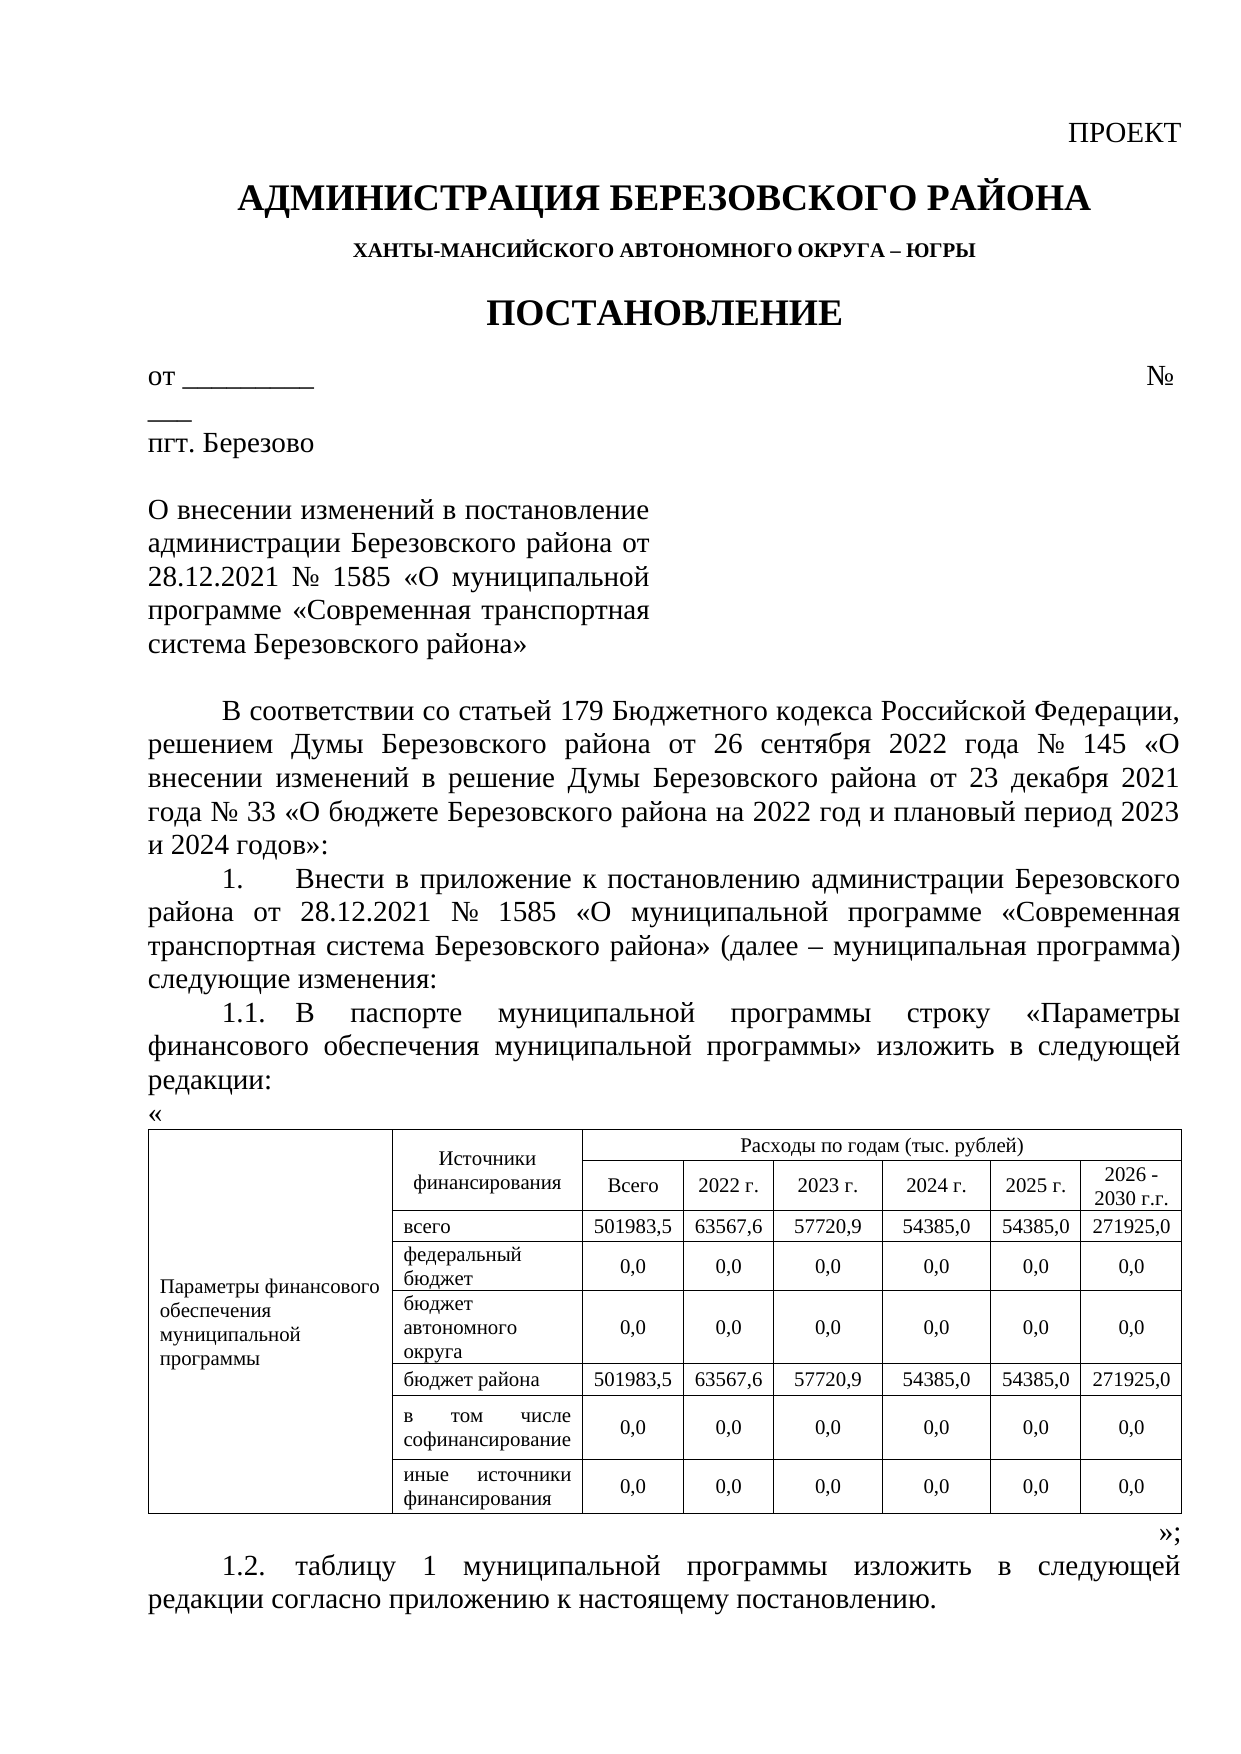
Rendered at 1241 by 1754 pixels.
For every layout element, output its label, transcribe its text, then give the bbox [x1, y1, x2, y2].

table_cell 0,0 [883, 1291, 990, 1363]
table_cell бюджет района [393, 1364, 582, 1394]
table_cell 57720,9 [774, 1364, 882, 1394]
table_cell 0,0 [1081, 1396, 1181, 1458]
table_cell 271925,0 [1081, 1211, 1181, 1241]
table_cell иные источники финансирования [393, 1460, 582, 1513]
table_cell 54385,0 [883, 1364, 990, 1394]
table_header Источники финансирования [393, 1130, 582, 1209]
table_cell 2022 г. [684, 1161, 773, 1209]
table_cell 0,0 [991, 1396, 1080, 1458]
text « [148, 1096, 1181, 1129]
list Внести в приложение к постановлению администрации Березовского района от 28.12.2021 № 1585 «О муниципальной программе «Современная транспортная система Березовского района» (далее – муниципальная программа) следующие изменения: [148, 861, 1181, 995]
table_cell 0,0 [1081, 1242, 1181, 1290]
text АДМИНИСТРАЦИЯ БЕРЕЗОВСКОГО РАЙОНА [148, 175, 1181, 218]
text ПРОЕКТ [148, 116, 1181, 149]
table_cell всего [393, 1211, 582, 1241]
table_cell 0,0 [583, 1396, 683, 1458]
table_cell 0,0 [684, 1396, 773, 1458]
table_cell 0,0 [991, 1460, 1080, 1513]
table_cell 0,0 [883, 1242, 990, 1290]
text В соответствии со статьей 179 Бюджетного кодекса Российской Федерации, решением Думы Березовского района от 26 сентября 2022 года № 145 «О внесении изменений в решение Думы Березовского района от 23 декабря 2021 года № 33 «О бюджете Березовского района на 2022 год и плановый период 2023 и 2024 годов»: [148, 693, 1181, 861]
table_cell 0,0 [774, 1291, 882, 1363]
text от _________ № ___ [148, 358, 1181, 425]
table_cell 63567,6 [684, 1364, 773, 1394]
table_cell 54385,0 [991, 1364, 1080, 1394]
table_header Параметры финансового обеспечения муниципальной программы [149, 1130, 392, 1513]
text »; [148, 1514, 1181, 1548]
table_cell 0,0 [774, 1460, 882, 1513]
table_cell 271925,0 [1081, 1364, 1181, 1394]
table_cell 0,0 [583, 1242, 683, 1290]
text пгт. Березово [148, 425, 635, 458]
table_cell 501983,5 [583, 1211, 683, 1241]
table_cell 0,0 [583, 1291, 683, 1363]
table_cell в том числе софинансирование [393, 1396, 582, 1458]
table_cell 0,0 [774, 1396, 882, 1458]
table_cell 54385,0 [991, 1211, 1080, 1241]
list таблицу 1 муниципальной программы изложить в следующей редакции согласно приложению к настоящему постановлению. [148, 1548, 1181, 1615]
table_cell 0,0 [774, 1242, 882, 1290]
table_cell 63567,6 [684, 1211, 773, 1241]
table_cell бюджет автономного округа [393, 1291, 582, 1363]
table_header Расходы по годам (тыс. рублей) [583, 1130, 1181, 1160]
table_cell 54385,0 [883, 1211, 990, 1241]
table_cell 0,0 [1081, 1460, 1181, 1513]
table_cell 0,0 [684, 1460, 773, 1513]
table_cell 57720,9 [774, 1211, 882, 1241]
table_cell 2025 г. [991, 1161, 1080, 1209]
table_cell 0,0 [883, 1460, 990, 1513]
table_cell Всего [583, 1161, 683, 1209]
table_cell 0,0 [991, 1291, 1080, 1363]
table_cell 501983,5 [583, 1364, 683, 1394]
text О внесении изменений в постановление администрации Березовского района от 28.12.2021 № 1585 «О муниципальной программе «Современная транспортная система Березовского района» [148, 492, 650, 659]
list В паспорте муниципальной программы строку «Параметры финансового обеспечения муниципальной программы» изложить в следующей редакции: [148, 995, 1181, 1096]
table_cell 0,0 [583, 1460, 683, 1513]
table_cell 0,0 [883, 1396, 990, 1458]
table_cell 0,0 [684, 1291, 773, 1363]
table_cell федеральный бюджет [393, 1242, 582, 1290]
table_cell 0,0 [991, 1242, 1080, 1290]
table_cell 2024 г. [883, 1161, 990, 1209]
table_cell 0,0 [1081, 1291, 1181, 1363]
table_cell 0,0 [684, 1242, 773, 1290]
text ПОСТАНОВЛЕНИЕ [148, 291, 1181, 334]
text ХАНТЫ-МАНСИЙСКОГО АВТОНОМНОГО ОКРУГА – ЮГРЫ [148, 238, 1181, 262]
table_cell 2023 г. [774, 1161, 882, 1209]
table_cell 2026 - 2030 г.г. [1081, 1161, 1181, 1209]
